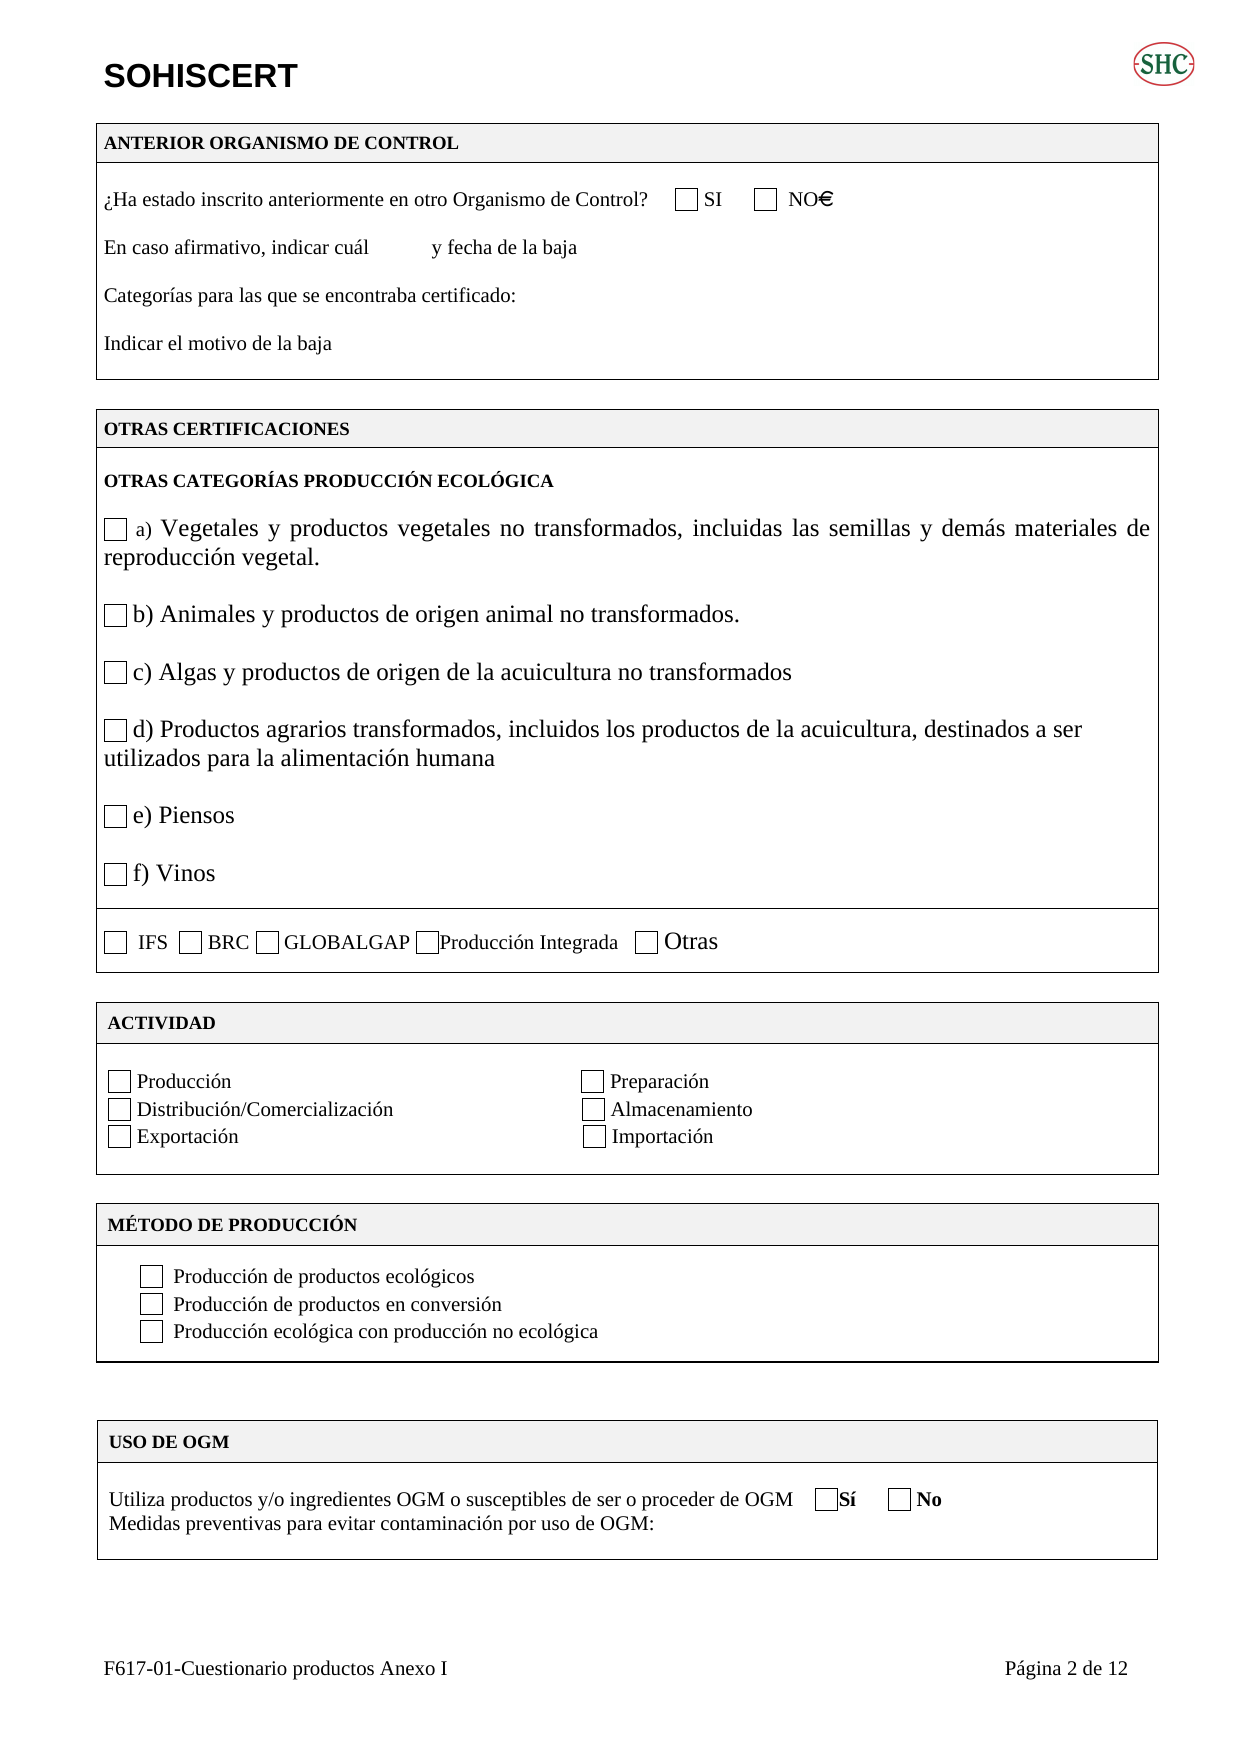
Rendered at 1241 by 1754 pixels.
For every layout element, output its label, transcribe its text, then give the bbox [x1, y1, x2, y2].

table_cell Utiliza productos y/o ingredientes OGM o susceptibles de ser o proceder de OGM Sí No Medidas preventivas para evitar contaminación por uso de OGM: [98, 1463, 1157, 1559]
table_cell Producción Preparación Distribución/Comercialización Almacenamiento Exportación Importación [97, 1044, 1158, 1173]
table_header ACTIVIDAD [97, 1003, 1158, 1043]
table_cell Producción de productos ecológicos Producción de productos en conversión Producción ecológica con producción no ecológica [97, 1246, 1158, 1361]
table_header USO DE OGM [98, 1421, 1157, 1462]
table_cell ¿Ha estado inscrito anteriormente en otro Organismo de Control? SI NO En caso afirmativo, indicar cuál y fecha de la baja Categorías para las que se encontraba certificado: Indicar el motivo de la baja [97, 163, 1158, 379]
table_cell IFS BRC GLOBALGAP Producción Integrada Otras [97, 909, 1158, 972]
picture [1133, 42, 1195, 86]
table_cell OTRAS CATEGORÍAS PRODUCCIÓN ECOLÓGICA a) Vegetales y productos vegetales no transformados, incluidas las semillas y demás materiales de reproducción vegetal. b) Animales y productos de origen animal no transformados. c) Algas y productos de origen de la acuicultura no transformados d) Productos agrarios transformados, incluidos los productos de la acuicultura, destinados a ser utilizados para la alimentación humana e) Piensos f) Vinos [97, 448, 1158, 908]
table_header ANTERIOR ORGANISMO DE CONTROL [97, 124, 1158, 162]
table_header MÉTODO DE PRODUCCIÓN [97, 1204, 1158, 1245]
table_header OTRAS CERTIFICACIONES [97, 410, 1158, 447]
